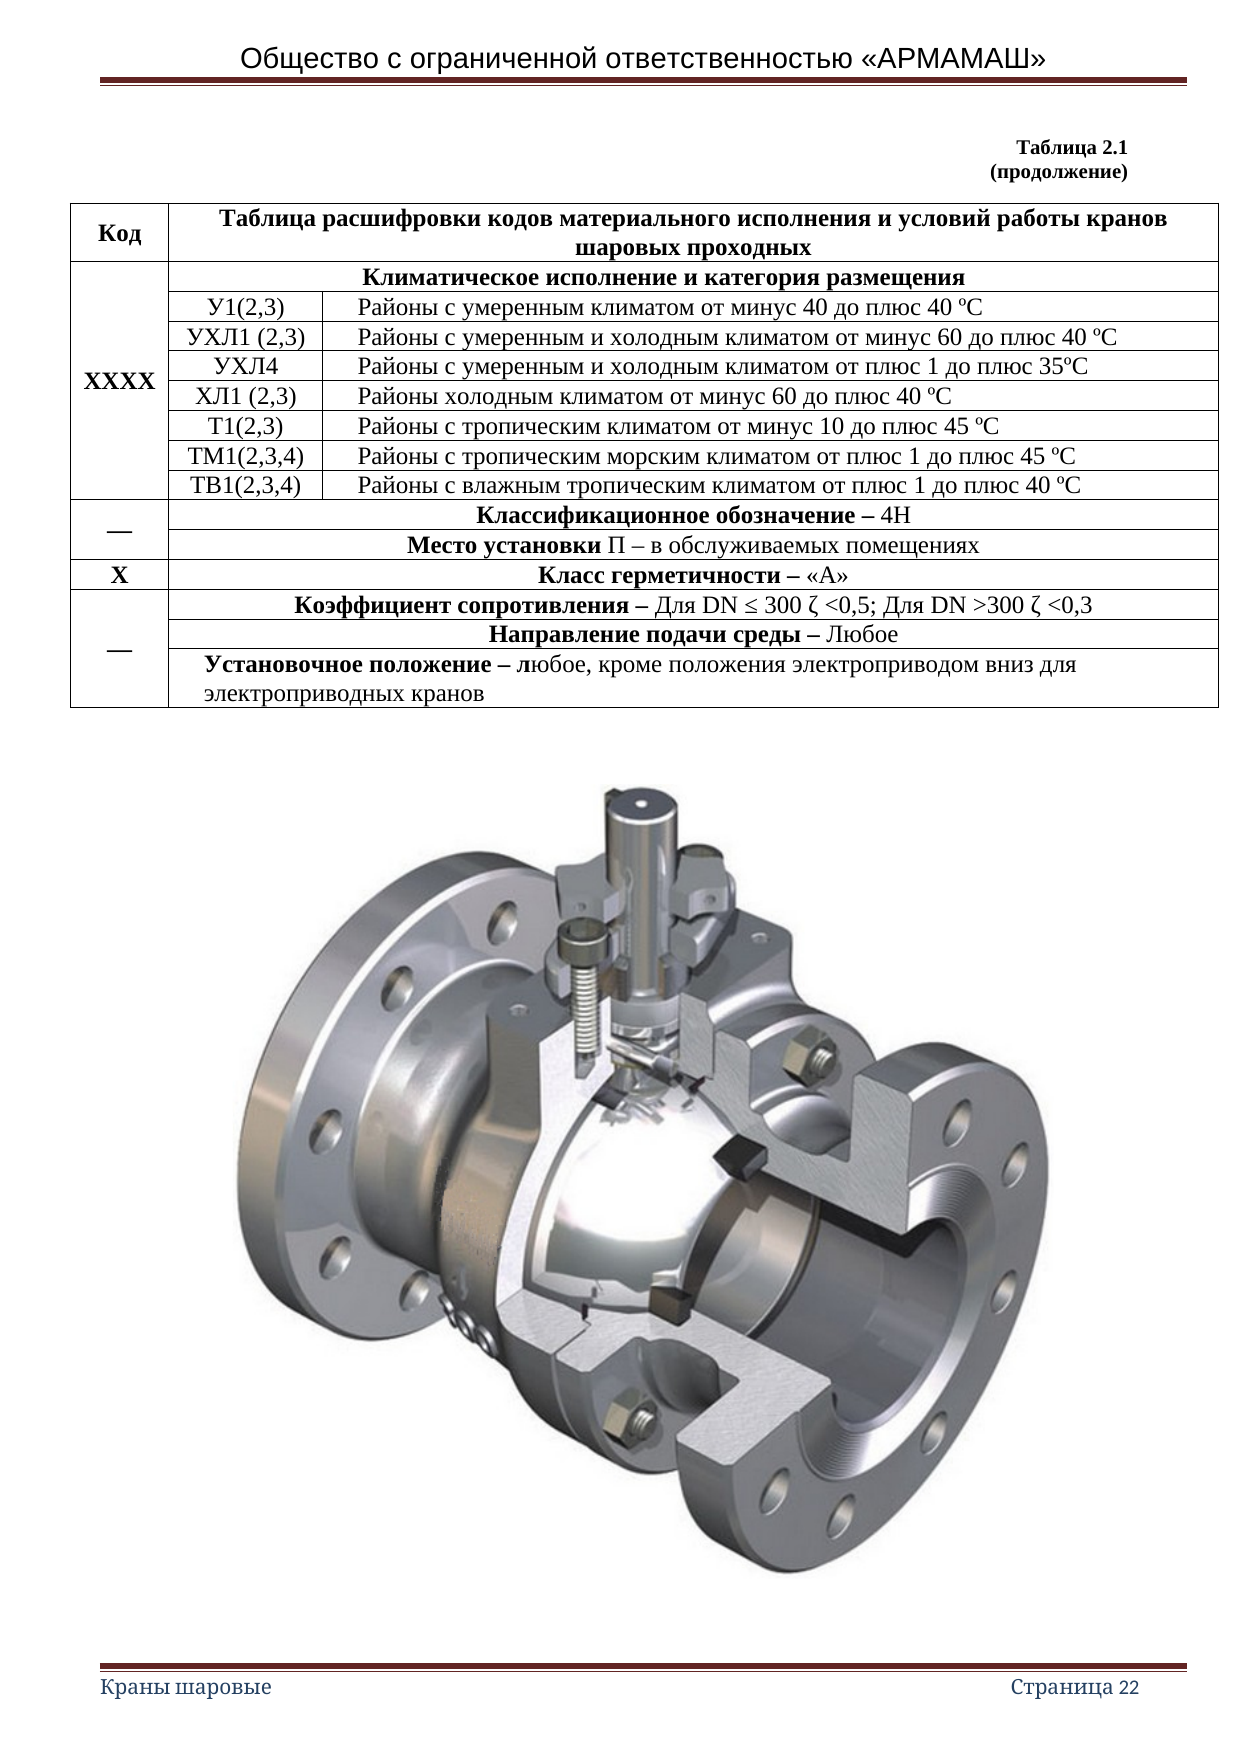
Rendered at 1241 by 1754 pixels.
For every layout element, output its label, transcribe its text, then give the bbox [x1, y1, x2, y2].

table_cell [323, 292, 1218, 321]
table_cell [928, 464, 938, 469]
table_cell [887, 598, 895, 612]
picture [232, 784, 1055, 1579]
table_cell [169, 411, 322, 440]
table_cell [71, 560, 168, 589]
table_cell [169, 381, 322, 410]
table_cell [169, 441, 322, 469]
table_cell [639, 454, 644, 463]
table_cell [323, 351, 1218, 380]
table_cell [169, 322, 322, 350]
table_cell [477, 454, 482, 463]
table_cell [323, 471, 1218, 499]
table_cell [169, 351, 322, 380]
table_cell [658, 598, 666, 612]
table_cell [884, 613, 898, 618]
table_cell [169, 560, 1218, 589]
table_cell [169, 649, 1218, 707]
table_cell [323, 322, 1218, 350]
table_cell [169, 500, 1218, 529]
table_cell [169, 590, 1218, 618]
text (продолжение) [100, 159, 1128, 183]
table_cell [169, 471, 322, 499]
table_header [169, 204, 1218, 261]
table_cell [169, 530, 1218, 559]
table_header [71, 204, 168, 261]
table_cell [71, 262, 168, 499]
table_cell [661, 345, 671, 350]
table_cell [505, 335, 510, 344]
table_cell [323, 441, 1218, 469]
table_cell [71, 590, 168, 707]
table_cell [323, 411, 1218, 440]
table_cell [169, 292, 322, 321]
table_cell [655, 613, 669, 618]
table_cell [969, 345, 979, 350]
text Таблица 2.1 [100, 135, 1128, 159]
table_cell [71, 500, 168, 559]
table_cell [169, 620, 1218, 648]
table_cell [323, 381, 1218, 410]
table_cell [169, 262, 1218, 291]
